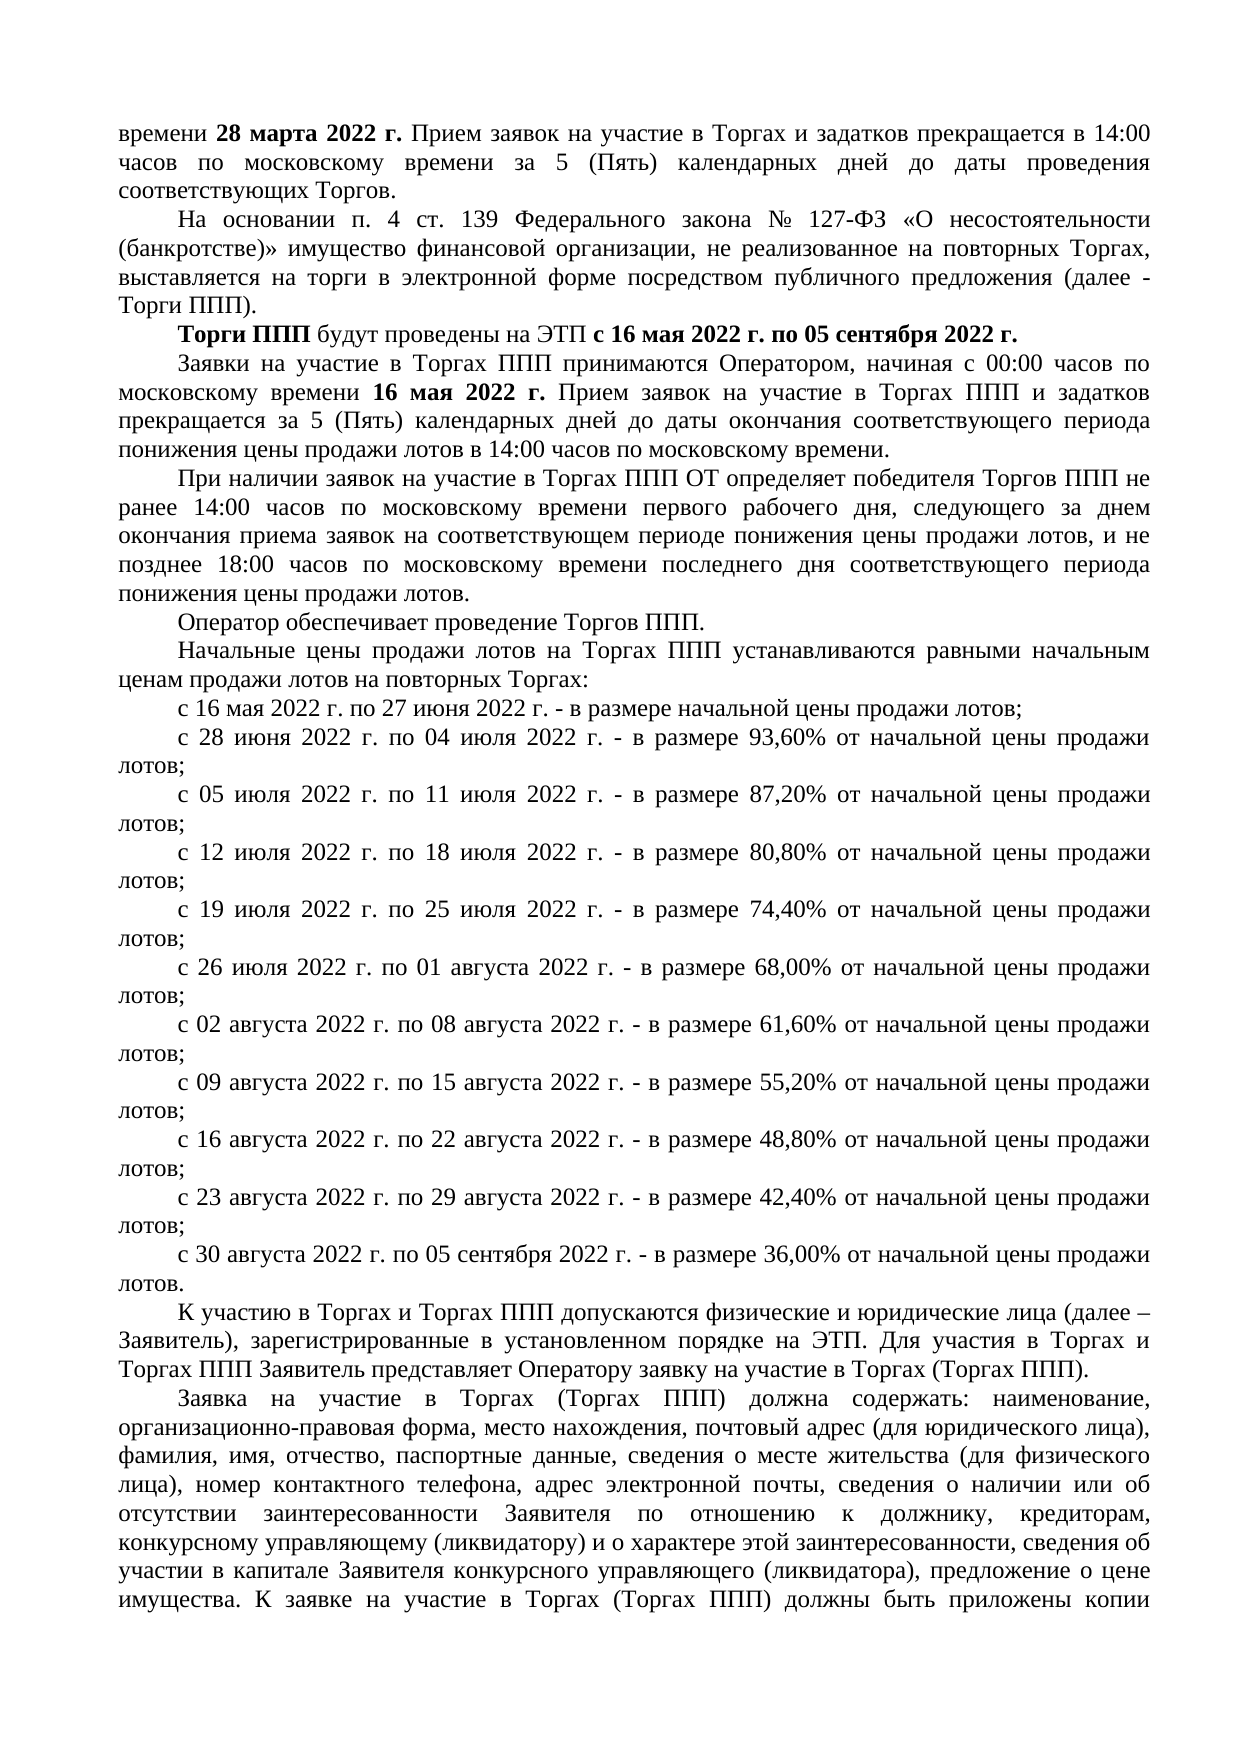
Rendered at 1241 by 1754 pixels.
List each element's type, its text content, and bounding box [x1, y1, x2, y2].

text Начальные цены продажи лотов на Торгах ППП устанавливаются равными начальным ценам продажи лотов на повторных Торгах: [118, 636, 1151, 693]
text с 16 мая 2022 г. по 27 июня 2022 г. - в размере начальной цены продажи лотов; [118, 693, 1151, 722]
text с 09 августа 2022 г. по 15 августа 2022 г. - в размере 55,20% от начальной цены продажи лотов; [118, 1067, 1151, 1124]
text с 12 июля 2022 г. по 18 июля 2022 г. - в размере 80,80% от начальной цены продажи лотов; [118, 837, 1151, 894]
text с 02 августа 2022 г. по 08 августа 2022 г. - в размере 61,60% от начальной цены продажи лотов; [118, 1009, 1151, 1067]
text При наличии заявок на участие в Торгах ППП ОТ определяет победителя Торгов ППП не ранее 14:00 часов по московскому времени первого рабочего дня, следующего за днем окончания приема заявок на соответствующем периоде понижения цены продажи лотов, и не позднее 18:00 часов по московскому времени последнего дня соответствующего периода понижения цены продажи лотов. [118, 463, 1151, 607]
text с 28 июня 2022 г. по 04 июля 2022 г. - в размере 93,60% от начальной цены продажи лотов; [118, 722, 1151, 779]
text с 19 июля 2022 г. по 25 июля 2022 г. - в размере 74,40% от начальной цены продажи лотов; [118, 894, 1151, 952]
text На основании п. 4 ст. 139 Федерального закона № 127-ФЗ «О несостоятельности (банкротстве)» имущество финансовой организации, не реализованное на повторных Торгах, выставляется на торги в электронной форме посредством публичного предложения (далее - Торги ППП). [118, 204, 1151, 319]
text с 16 августа 2022 г. по 22 августа 2022 г. - в размере 48,80% от начальной цены продажи лотов; [118, 1124, 1151, 1182]
text Заявки на участие в Торгах ППП принимаются Оператором, начиная с 00:00 часов по московскому времени 16 мая 2022 г. Прием заявок на участие в Торгах ППП и задатков прекращается за 5 (Пять) календарных дней до даты окончания соответствующего периода понижения цены продажи лотов в 14:00 часов по московскому времени. [118, 348, 1151, 463]
text Оператор обеспечивает проведение Торгов ППП. [118, 607, 1151, 636]
text Торги ППП будут проведены на ЭТП с 16 мая 2022 г. по 05 сентября 2022 г. [118, 319, 311, 348]
text с 30 августа 2022 г. по 05 сентября 2022 г. - в размере 36,00% от начальной цены продажи лотов. [118, 1239, 1151, 1297]
text К участию в Торгах и Торгах ППП допускаются физические и юридические лица (далее – Заявитель), зарегистрированные в установленном порядке на ЭТП. Для участия в Торгах и Торгах ППП Заявитель представляет Оператору заявку на участие в Торгах (Торгах ППП). [118, 1297, 1151, 1383]
text с 26 июля 2022 г. по 01 августа 2022 г. - в размере 68,00% от начальной цены продажи лотов; [118, 952, 1151, 1009]
text с 05 июля 2022 г. по 11 июля 2022 г. - в размере 87,20% от начальной цены продажи лотов; [118, 779, 1151, 837]
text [118, 118, 1151, 204]
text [118, 1383, 1151, 1613]
text с 23 августа 2022 г. по 29 августа 2022 г. - в размере 42,40% от начальной цены продажи лотов; [118, 1182, 1151, 1239]
text Торги ППП будут проведены на ЭТП с 16 мая 2022 г. по 05 сентября 2022 г. [593, 319, 1151, 348]
